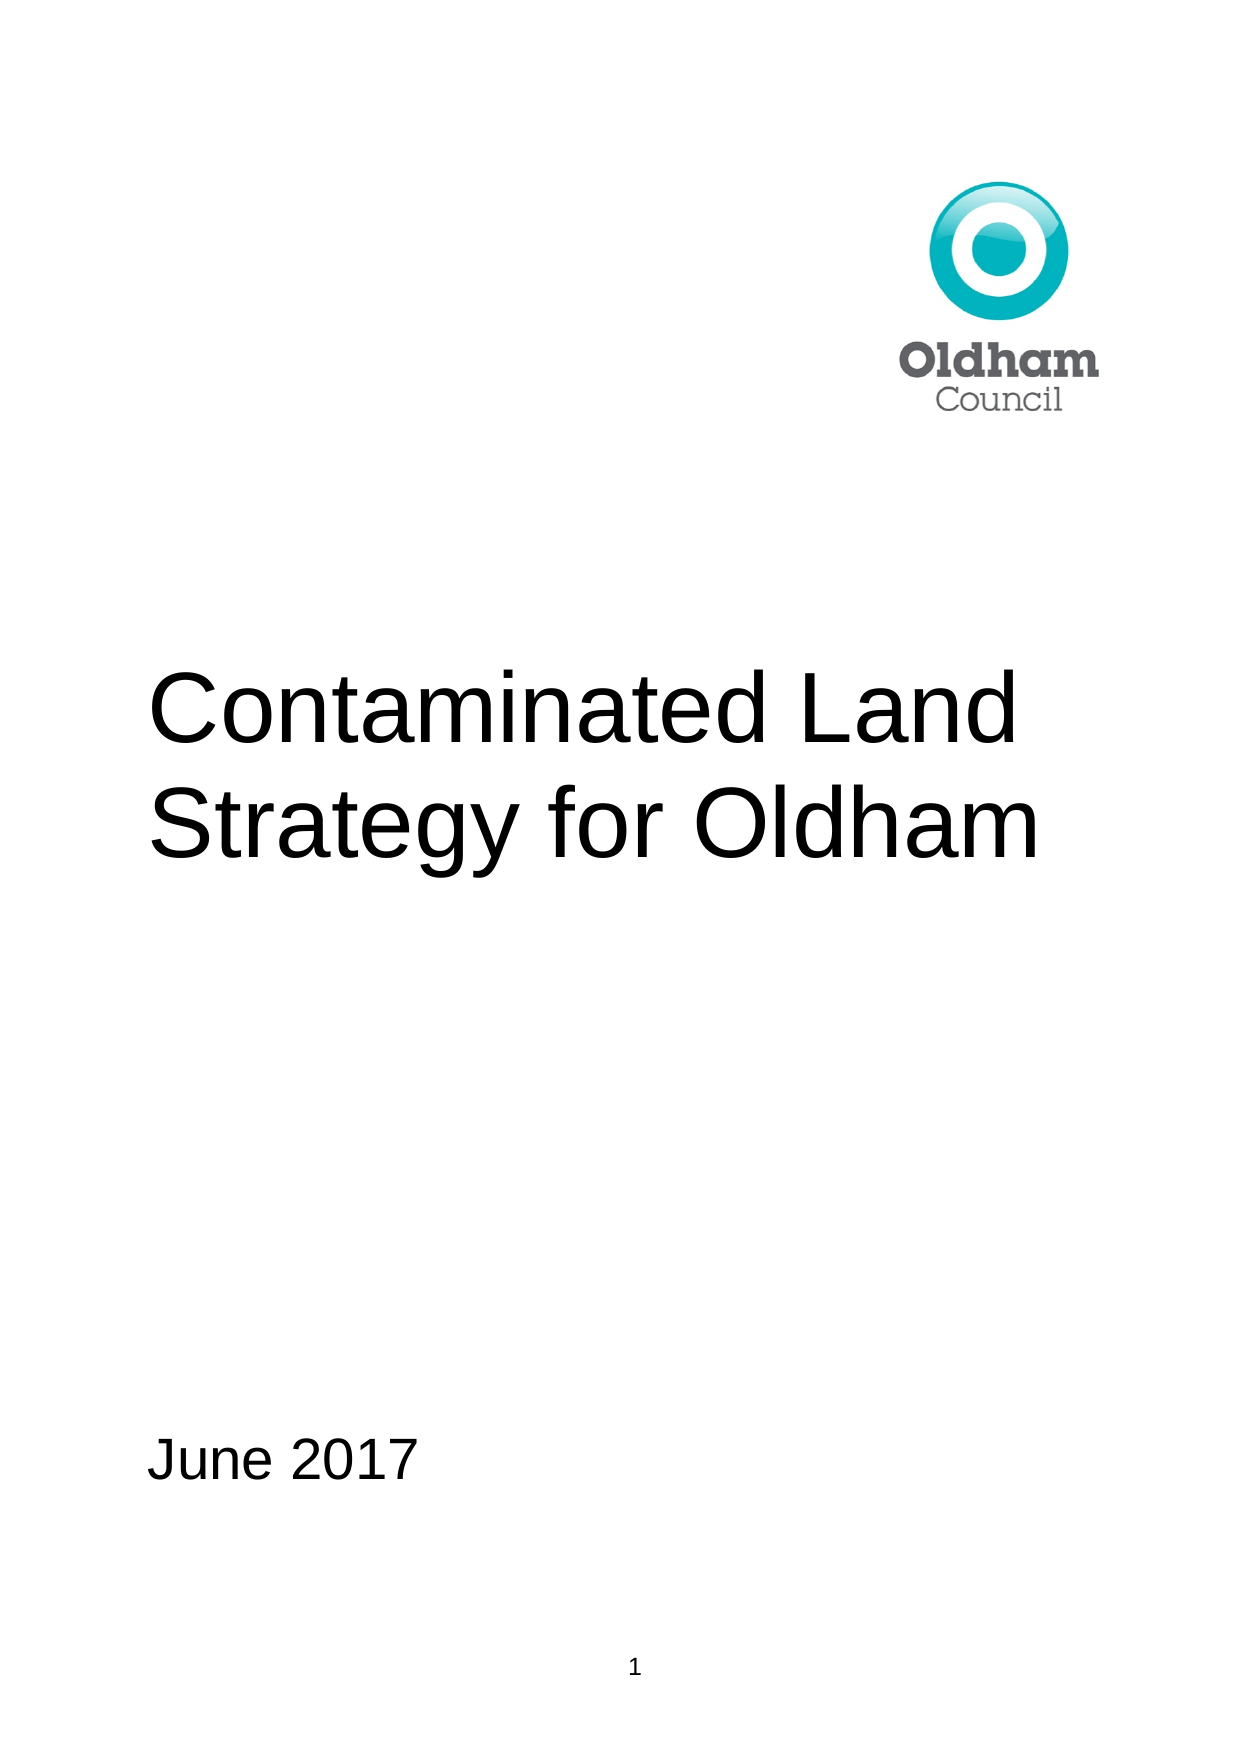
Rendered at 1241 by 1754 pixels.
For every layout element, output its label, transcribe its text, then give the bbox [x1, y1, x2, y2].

picture [894, 177, 1104, 415]
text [148, 1425, 1122, 1492]
text Contaminated Land Strategy for Oldham [148, 649, 1122, 879]
